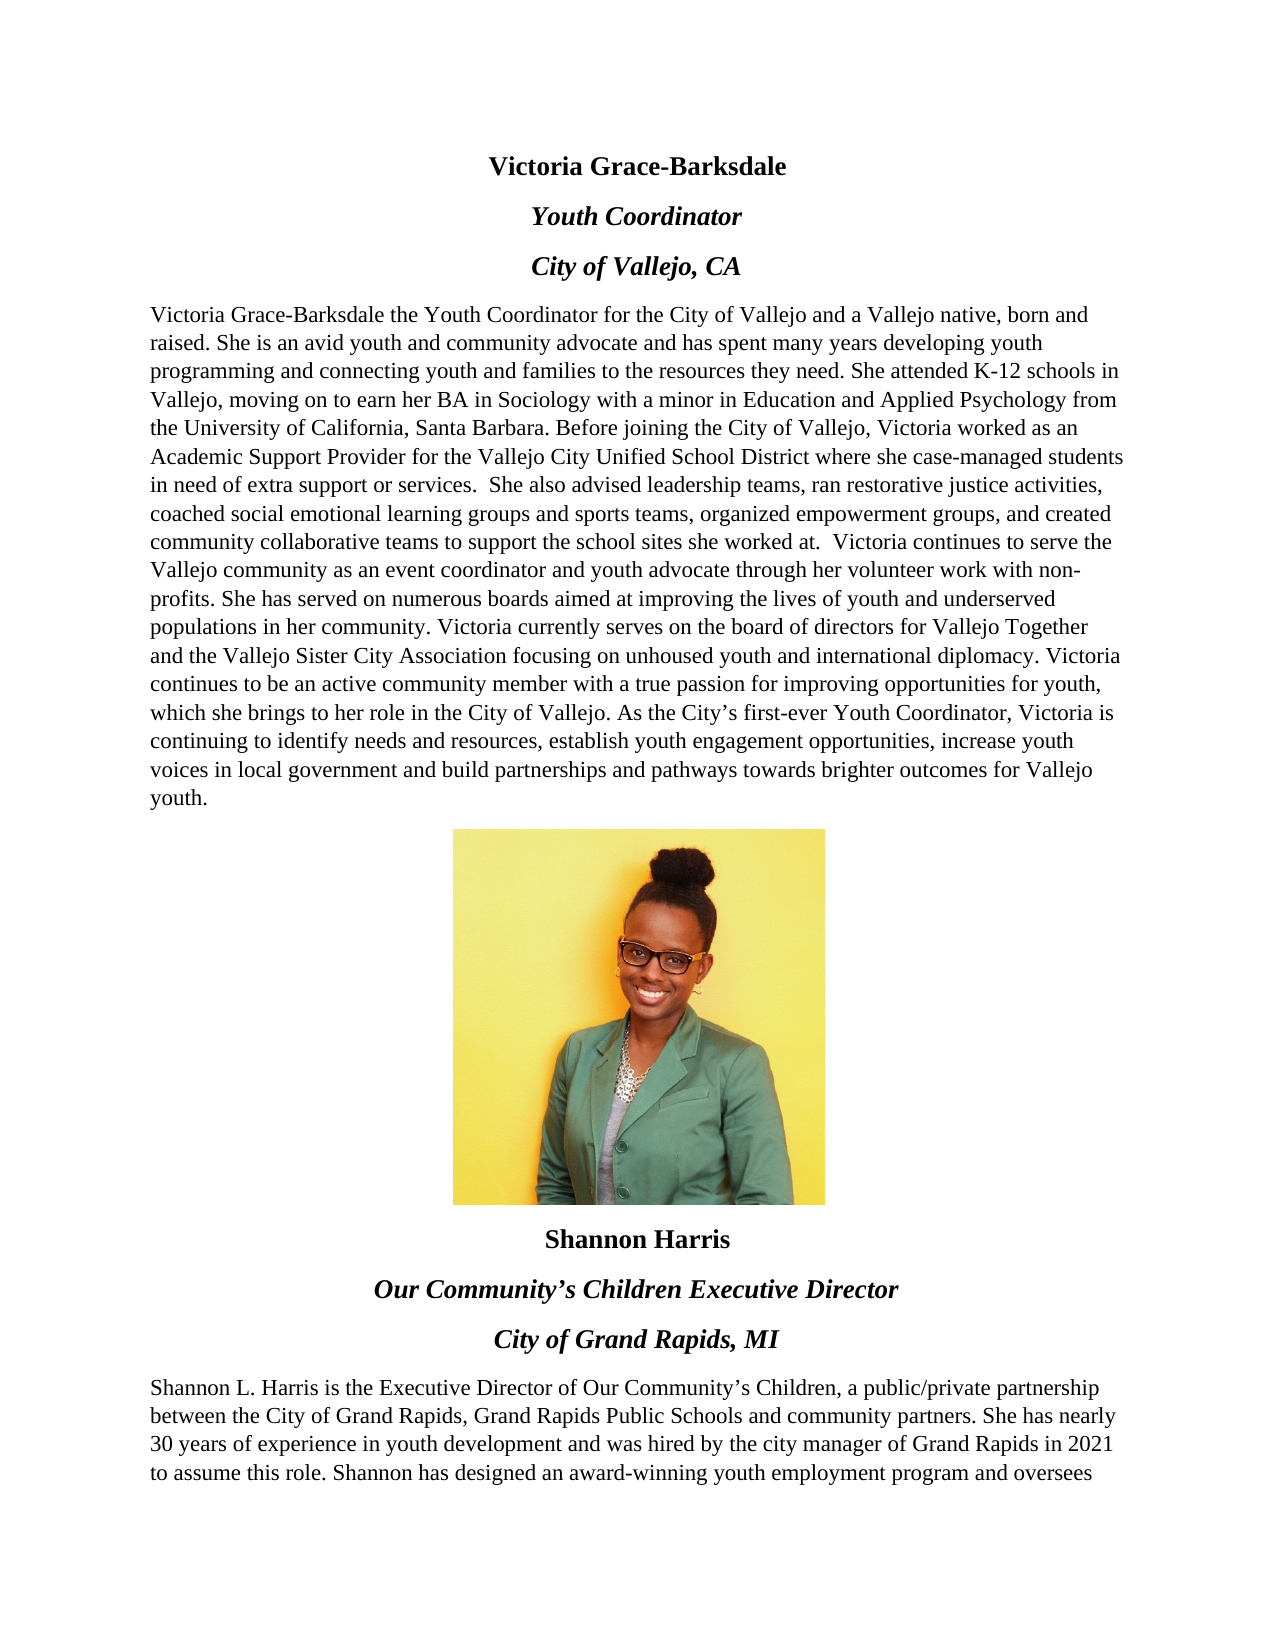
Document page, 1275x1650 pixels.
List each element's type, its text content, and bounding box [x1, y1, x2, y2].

text Victoria Grace-Barksdale the Youth Coordinator for the City of Vallejo and a Vallejo native, born and raised. She is an avid youth and community advocate and has spent many years developing youth programming and connecting youth and families to the resources they need. She attended K-12 schools in Vallejo, moving on to earn her BA in Sociology with a minor in Education and Applied Psychology from the University of California, Santa Barbara. Before joining the City of Vallejo, Victoria worked as an Academic Support Provider for the Vallejo City Unified School District where she case-managed students in need of extra support or services. She also advised leadership teams, ran restorative justice activities, coached social emotional learning groups and sports teams, organized empowerment groups, and created community collaborative teams to support the school sites she worked at. Victoria continues to serve the Vallejo community as an event coordinator and youth advocate through her volunteer work with non-profits. She has served on numerous boards aimed at improving the lives of youth and underserved populations in her community. Victoria currently serves on the board of directors for Vallejo Together and the Vallejo Sister City Association focusing on unhoused youth and international diplomacy. Victoria continues to be an active community member with a true passion for improving opportunities for youth, which she brings to her role in the City of Vallejo. As the City’s first-ever Youth Coordinator, Victoria is continuing to identify needs and resources, establish youth engagement opportunities, increase youth voices in local government and build partnerships and pathways towards brighter outcomes for Vallejo youth. [150, 301, 1125, 810]
text Shannon Harris [150, 1223, 1125, 1254]
picture [453, 829, 826, 1205]
text Youth Coordinator [150, 200, 1125, 231]
text Our Community’s Children Executive Director [150, 1273, 1125, 1304]
text City of Vallejo, CA [150, 250, 1125, 282]
text Victoria Grace-Barksdale [150, 150, 1125, 181]
text City of Grand Rapids, MI [150, 1323, 1125, 1354]
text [150, 1374, 1125, 1485]
